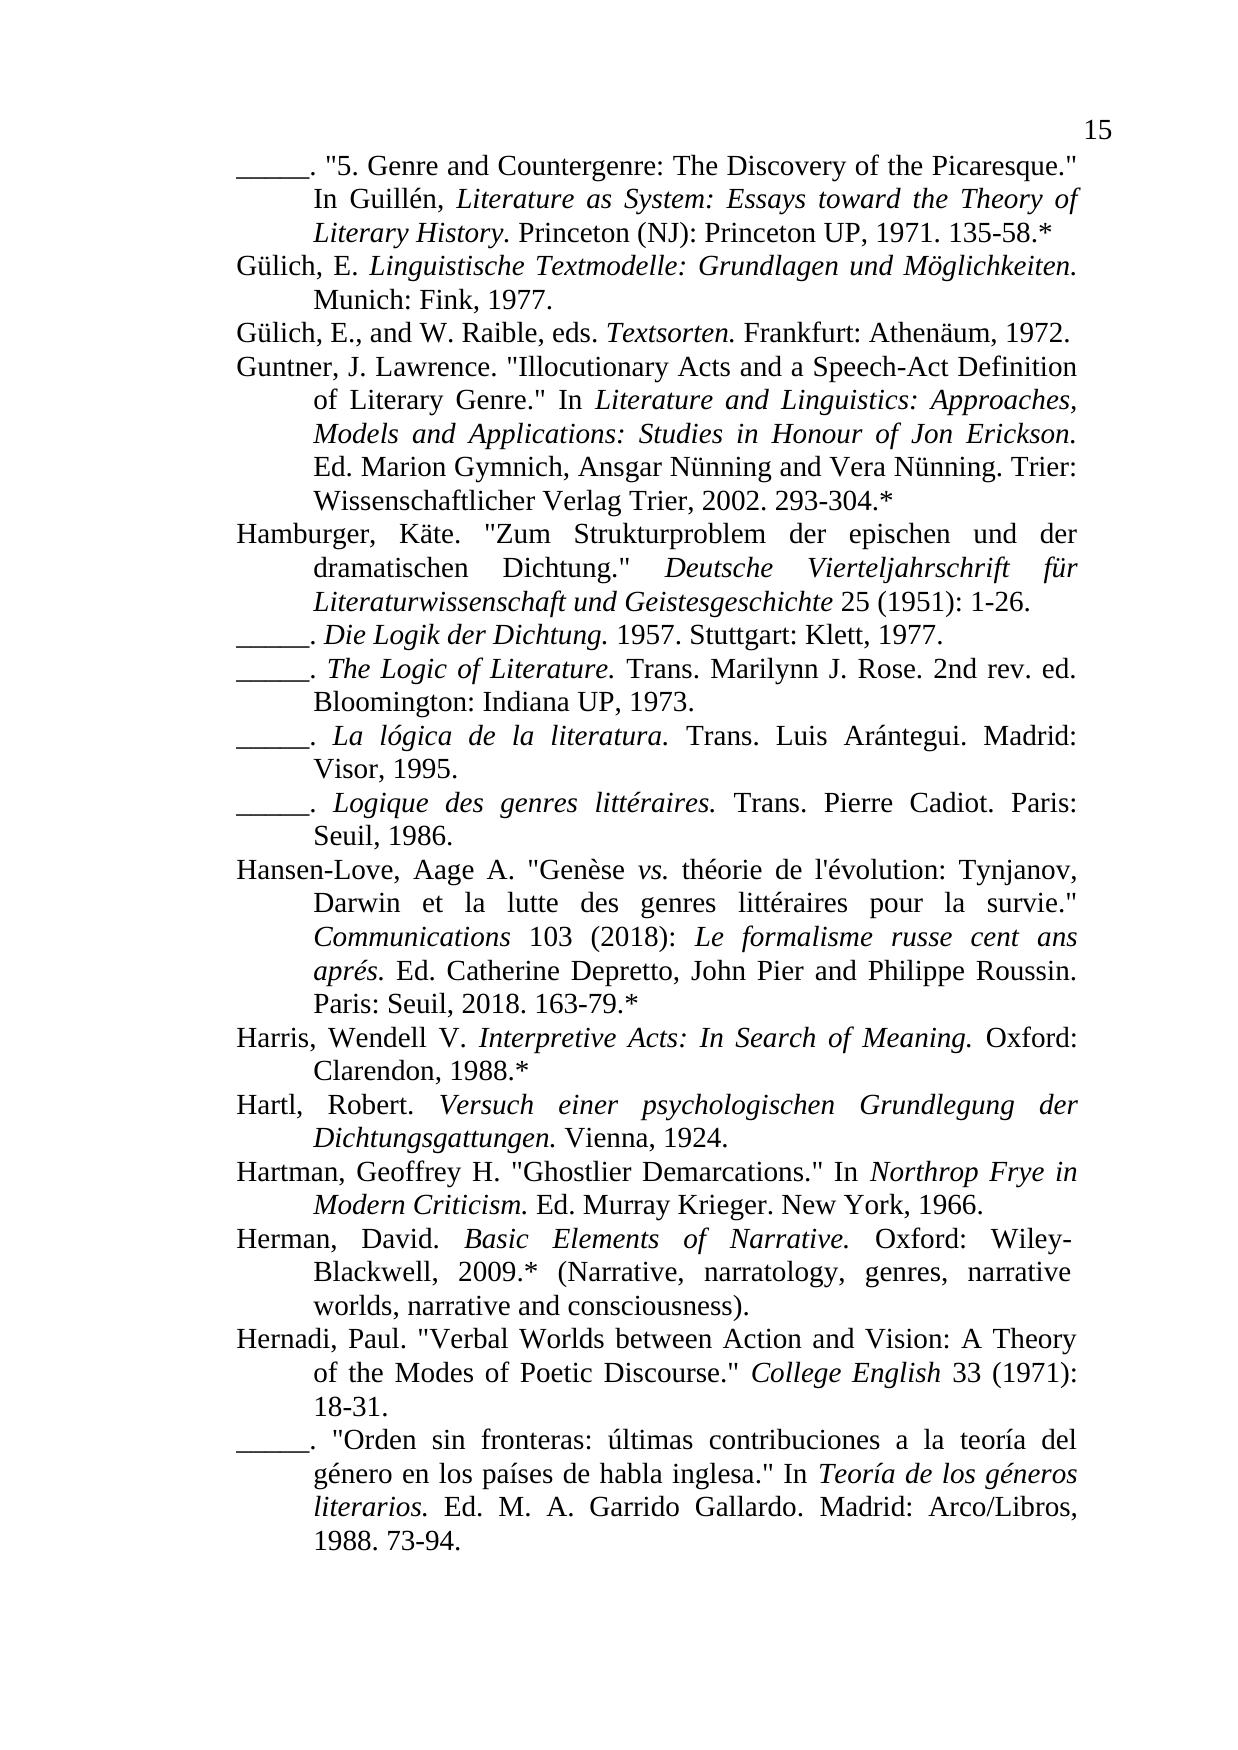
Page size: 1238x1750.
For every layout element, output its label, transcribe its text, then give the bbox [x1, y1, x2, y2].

text Hernadi, Paul. "Verbal Worlds between Action and Vision: A Theory of the Modes of Poetic Discourse." College English 33 (1971): 18-31. [236, 1322, 1078, 1422]
text Hamburger, Käte. "Zum Strukturproblem der epischen und der dramatischen Dichtung." Deutsche Vierteljahrschrift für Literaturwissenschaft und Geistesgeschichte 25 (1951): 1-26. [236, 517, 1078, 617]
text Guntner, J. Lawrence. "Illocutionary Acts and a Speech-Act Definition of Literary Genre." In Literature and Linguistics: Approaches, Models and Applications: Studies in Honour of Jon Erickson. Ed. Marion Gymnich, Ansgar Nünning and Vera Nünning. Trier: Wissenschaftlicher Verlag Trier, 2002. 293-304.* [236, 349, 1078, 517]
text _____. La lógica de la literatura. Trans. Luis Arántegui. Madrid: Visor, 1995. [236, 718, 1078, 785]
text Herman, David. Basic Elements of Narrative. Oxford: Wiley-Blackwell, 2009.* (Narrative, narratology, genres, narrative worlds, narrative and consciousness). [236, 1221, 1072, 1322]
text _____. Die Logik der Dichtung. 1957. Stuttgart: Klett, 1977. [236, 617, 1078, 651]
text Hartman, Geoffrey H. "Ghostlier Demarcations." In Northrop Frye in Modern Criticism. Ed. Murray Krieger. New York, 1966. [236, 1154, 1078, 1221]
text _____. "Orden sin fronteras: últimas contribuciones a la teoría del género en los países de habla inglesa." In Teoría de los géneros literarios. Ed. M. A. Garrido Gallardo. Madrid: Arco/Libros, 1988. 73-94. [236, 1422, 1078, 1556]
text Hartl, Robert. Versuch einer psychologischen Grundlegung der Dichtungsgattungen. Vienna, 1924. [236, 1087, 1078, 1154]
text _____. The Logic of Literature. Trans. Marilynn J. Rose. 2nd rev. ed. Bloomington: Indiana UP, 1973. [236, 651, 1078, 718]
text _____. "5. Genre and Countergenre: The Discovery of the Picaresque." In Guillén, Literature as System: Essays toward the Theory of Literary History. Princeton (NJ): Princeton UP, 1971. 135-58.* [236, 148, 1078, 248]
text Harris, Wendell V. Interpretive Acts: In Search of Meaning. Oxford: Clarendon, 1988.* [236, 1020, 1078, 1087]
text Gülich, E. Linguistische Textmodelle: Grundlagen und Möglichkeiten. Munich: Fink, 1977. [236, 248, 1078, 315]
text _____. Logique des genres littéraires. Trans. Pierre Cadiot. Paris: Seuil, 1986. [236, 785, 1078, 852]
text Gülich, E., and W. Raible, eds. Textsorten. Frankfurt: Athenäum, 1972. [236, 315, 1078, 349]
text Hansen-Love, Aage A. "Genèse vs. théorie de l'évolution: Tynjanov, Darwin et la lutte des genres littéraires pour la survie." Communications 103 (2018): Le formalisme russe cent ans aprés. Ed. Catherine Depretto, John Pier and Philippe Roussin. Paris: Seuil, 2018. 163-79.* [236, 852, 1078, 1020]
